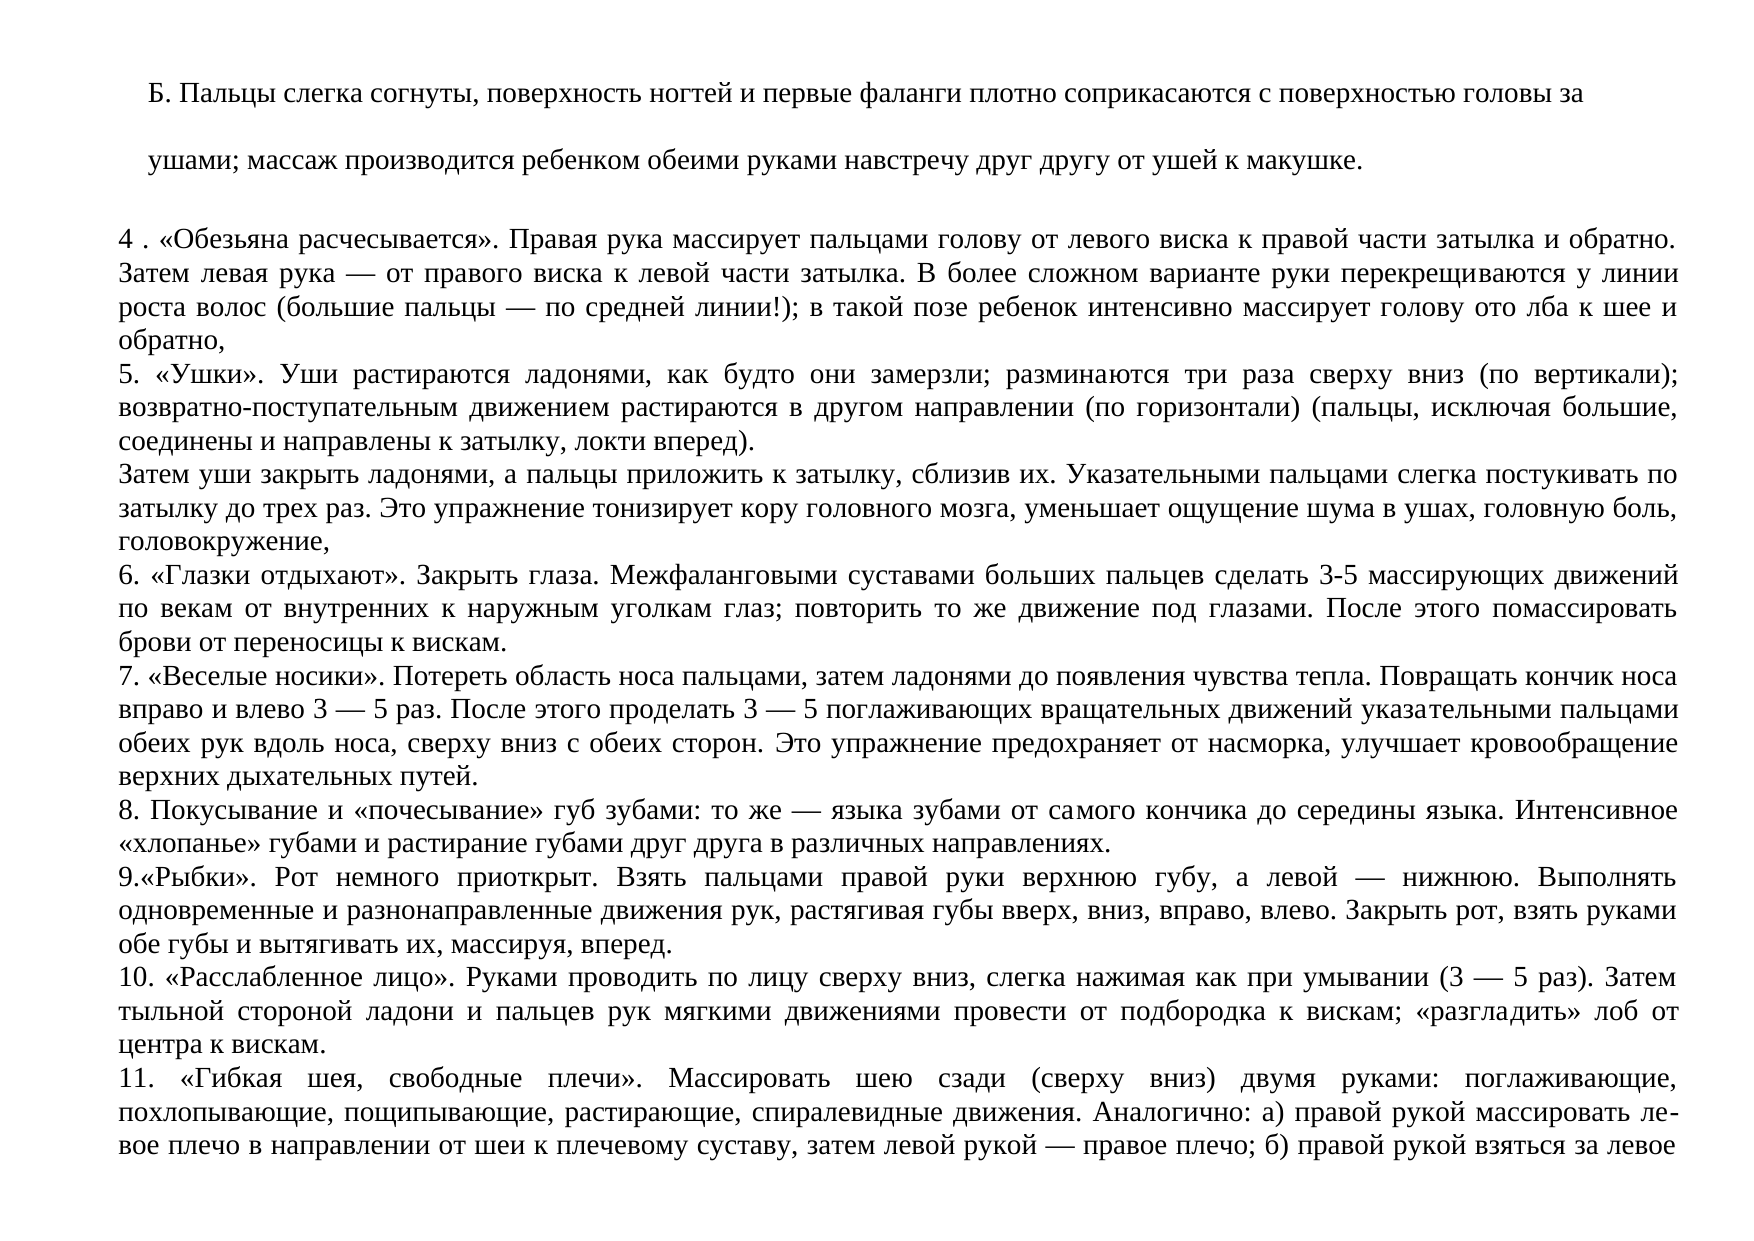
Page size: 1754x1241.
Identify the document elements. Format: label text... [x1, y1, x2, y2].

text 7. «Веселые носики». Потереть область носа пальцами, затем ладонями до появления чувства тепла. Повращать кончик носа вправо и влево 3 — 5 раз. После этого проделать 3 — 5 поглаживающих вращательных движений указательными пальцами обеих рук вдоль носа, сверху вниз с обеих сторон. Это упражнение предохраняет от насморка, улучшает кровообращение верхних дыхательных путей. [118, 658, 1679, 792]
text Затем уши закрыть ладонями, а пальцы приложить к затылку, сблизив их. Указательными пальцами слегка постукивать по затылку до трех раз. Это упражнение тонизирует кору головного мозга, уменьшает ощущение шума в ушах, головную боль, головокружение, [118, 456, 1679, 557]
text 8. Покусывание и «почесывание» губ зубами: то же — языка зубами от самого кончика до середины языка. Интенсивное «хлопанье» губами и растирание губами друг друга в различных направлениях. [118, 792, 1679, 859]
text Б. Пальцы слегка согнуты, поверхность ногтей и первые фаланги плотно соприкасаются с поверхностью головы за ушами; массаж производится ребенком обеими руками навстречу друг другу от ушей к макушке. [148, 75, 1679, 176]
text 4 . «Обезьяна расчесывается». Правая рука массирует пальцами голову от левого виска к правой части затылка и обратно. Затем левая рука — от правого виска к левой части затылка. В более сложном варианте руки перекрещиваются у линии роста волос (большие пальцы — по средней линии!); в такой позе ребенок интенсивно массирует голову ото лба к шее и обратно, [118, 222, 1679, 356]
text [118, 1060, 1679, 1161]
text 9.«Рыбки». Рот немного приоткрыт. Взять пальцами правой руки верхнюю губу, а левой — нижнюю. Выполнять одновременные и разнонаправленные движения рук, растягивая губы вверх, вниз, вправо, влево. Закрыть рот, взять руками обе губы и вытягивать их, массируя, вперед. [118, 859, 1679, 959]
text 6. «Глазки отдыхают». Закрыть глаза. Межфаланговыми суставами больших пальцев сделать 3-5 массирующих движений по векам от внутренних к наружным уголкам глаз; повторить то же движение под глазами. После этого помассировать брови от переносицы к вискам. [118, 557, 1679, 658]
text 10. «Расслабленное лицо». Руками проводить по лицу сверху вниз, слегка нажимая как при умывании (3 — 5 раз). Затем тыльной стороной ладони и пальцев рук мягкими движениями провести от подбородка к вискам; «разгладить» лоб от центра к вискам. [118, 959, 1679, 1060]
text 5. «Ушки». Уши растираются ладонями, как будто они замерзли; разминаются три раза сверху вниз (по вертикали); возвратно-поступательным движением растираются в другом направлении (по горизонтали) (пальцы, исключая большие, соединены и направлены к затылку, локти вперед). [118, 356, 1679, 456]
